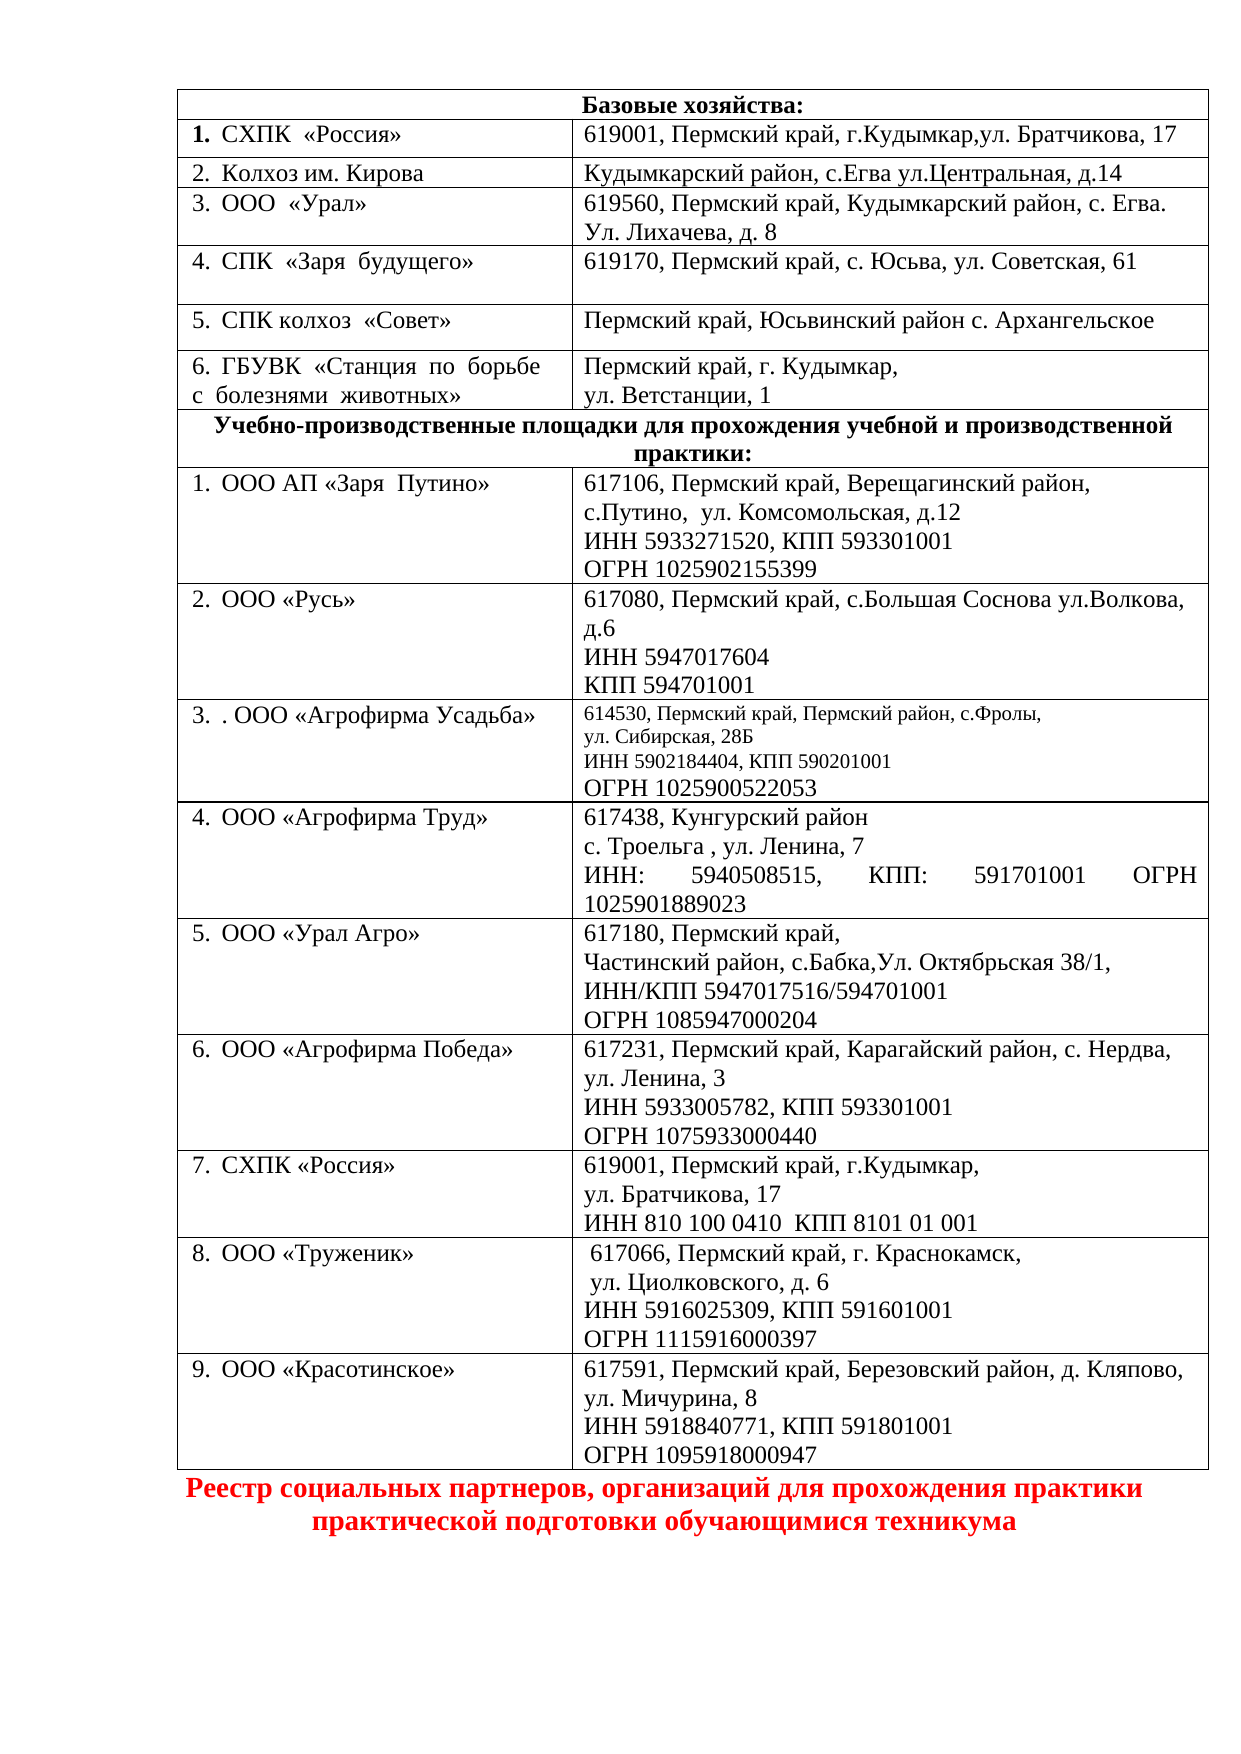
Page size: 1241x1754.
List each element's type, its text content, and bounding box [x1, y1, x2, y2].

table_cell 617231, Пермский край, Карагайский район, с. Нердва, ул. Ленина, 3 ИНН 5933005782, КПП 593301001 ОГРН 1075933000440 [573, 1035, 1208, 1149]
table_cell ГБУВК «Станция по борьбе с болезнями животных» [178, 351, 572, 409]
table_cell 619001, Пермский край, г.Кудымкар,ул. Братчикова, 17 [573, 120, 1208, 157]
table_cell 617591, Пермский край, Березовский район, д. Кляпово, ул. Мичурина, 8 ИНН 5918840771, КПП 591801001 ОГРН 1095918000947 [573, 1354, 1208, 1469]
table_cell Пермский край, Юсьвинский район с. Архангельское [573, 305, 1208, 350]
table_cell СХПК «Россия» [178, 120, 572, 157]
table_cell ООО «Урал» [178, 188, 572, 245]
table_cell . ООО «Агрофирма Усадьба» [178, 700, 572, 801]
table_cell ООО «Русь» [178, 584, 572, 699]
table_cell 617438, Кунгурский район с. Троельга , ул. Ленина, 7 ИНН: 5940508515, КПП: 591701001 ОГРН 1025901889023 [573, 803, 1208, 917]
table_header Базовые хозяйства: [178, 90, 1208, 118]
table_cell СПК «Заря будущего» [178, 246, 572, 304]
table_cell 619001, Пермский край, г.Кудымкар, ул. Братчикова, 17 ИНН 810 100 0410 КПП 8101 01 001 [573, 1151, 1208, 1237]
table_cell 617066, Пермский край, г. Краснокамск, ул. Циолковского, д. 6 ИНН 5916025309, КПП 591601001 ОГРН 1115916000397 [573, 1238, 1208, 1353]
table_cell ООО «Агрофирма Победа» [178, 1035, 572, 1149]
table_cell ООО АП «Заря Путино» [178, 468, 572, 583]
table_cell Учебно-производственные площадки для прохождения учебной и производственной практики: [178, 410, 1208, 467]
table_cell 617106, Пермский край, Верещагинский район, с.Путино, ул. Комсомольская, д.12 ИНН 5933271520, КПП 593301001 ОГРН 1025902155399 [573, 468, 1208, 583]
table_cell 619560, Пермский край, Кудымкарский район, с. Егва. Ул. Лихачева, д. 8 [573, 188, 1208, 245]
table_cell СПК колхоз «Совет» [178, 305, 572, 350]
table_cell ООО «Красотинское» [178, 1354, 572, 1469]
table_cell Пермский край, г. Кудымкар, ул. Ветстанции, 1 [573, 351, 1208, 409]
table_cell 617080, Пермский край, с.Большая Соснова ул.Волкова, д.6 ИНН 5947017604 КПП 594701001 [573, 584, 1208, 699]
table_cell 617180, Пермский край, Частинский район, с.Бабка,Ул. Октябрьская 38/1, ИНН/КПП 5947017516/594701001 ОГРН 1085947000204 [573, 919, 1208, 1033]
table_cell Кудымкарский район, с.Егва ул.Центральная, д.14 [573, 158, 1208, 187]
table_cell ООО «Труженик» [178, 1238, 572, 1353]
table_cell 619170, Пермский край, с. Юсьва, ул. Советская, 61 [573, 246, 1208, 304]
table_cell СХПК «Россия» [178, 1151, 572, 1237]
table_cell Колхоз им. Кирова [178, 158, 572, 187]
table_cell 614530, Пермский край, Пермский район, с.Фролы, ул. Сибирская, 28Б ИНН 5902184404, КПП 590201001 ОГРН 1025900522053 [573, 700, 1208, 801]
text Реестр социальных партнеров, организаций для прохождения практики практической подготовки обучающимися техникума [177, 1470, 1152, 1537]
table_cell ООО «Агрофирма Труд» [178, 803, 572, 917]
table_cell ООО «Урал Агро» [178, 919, 572, 1033]
